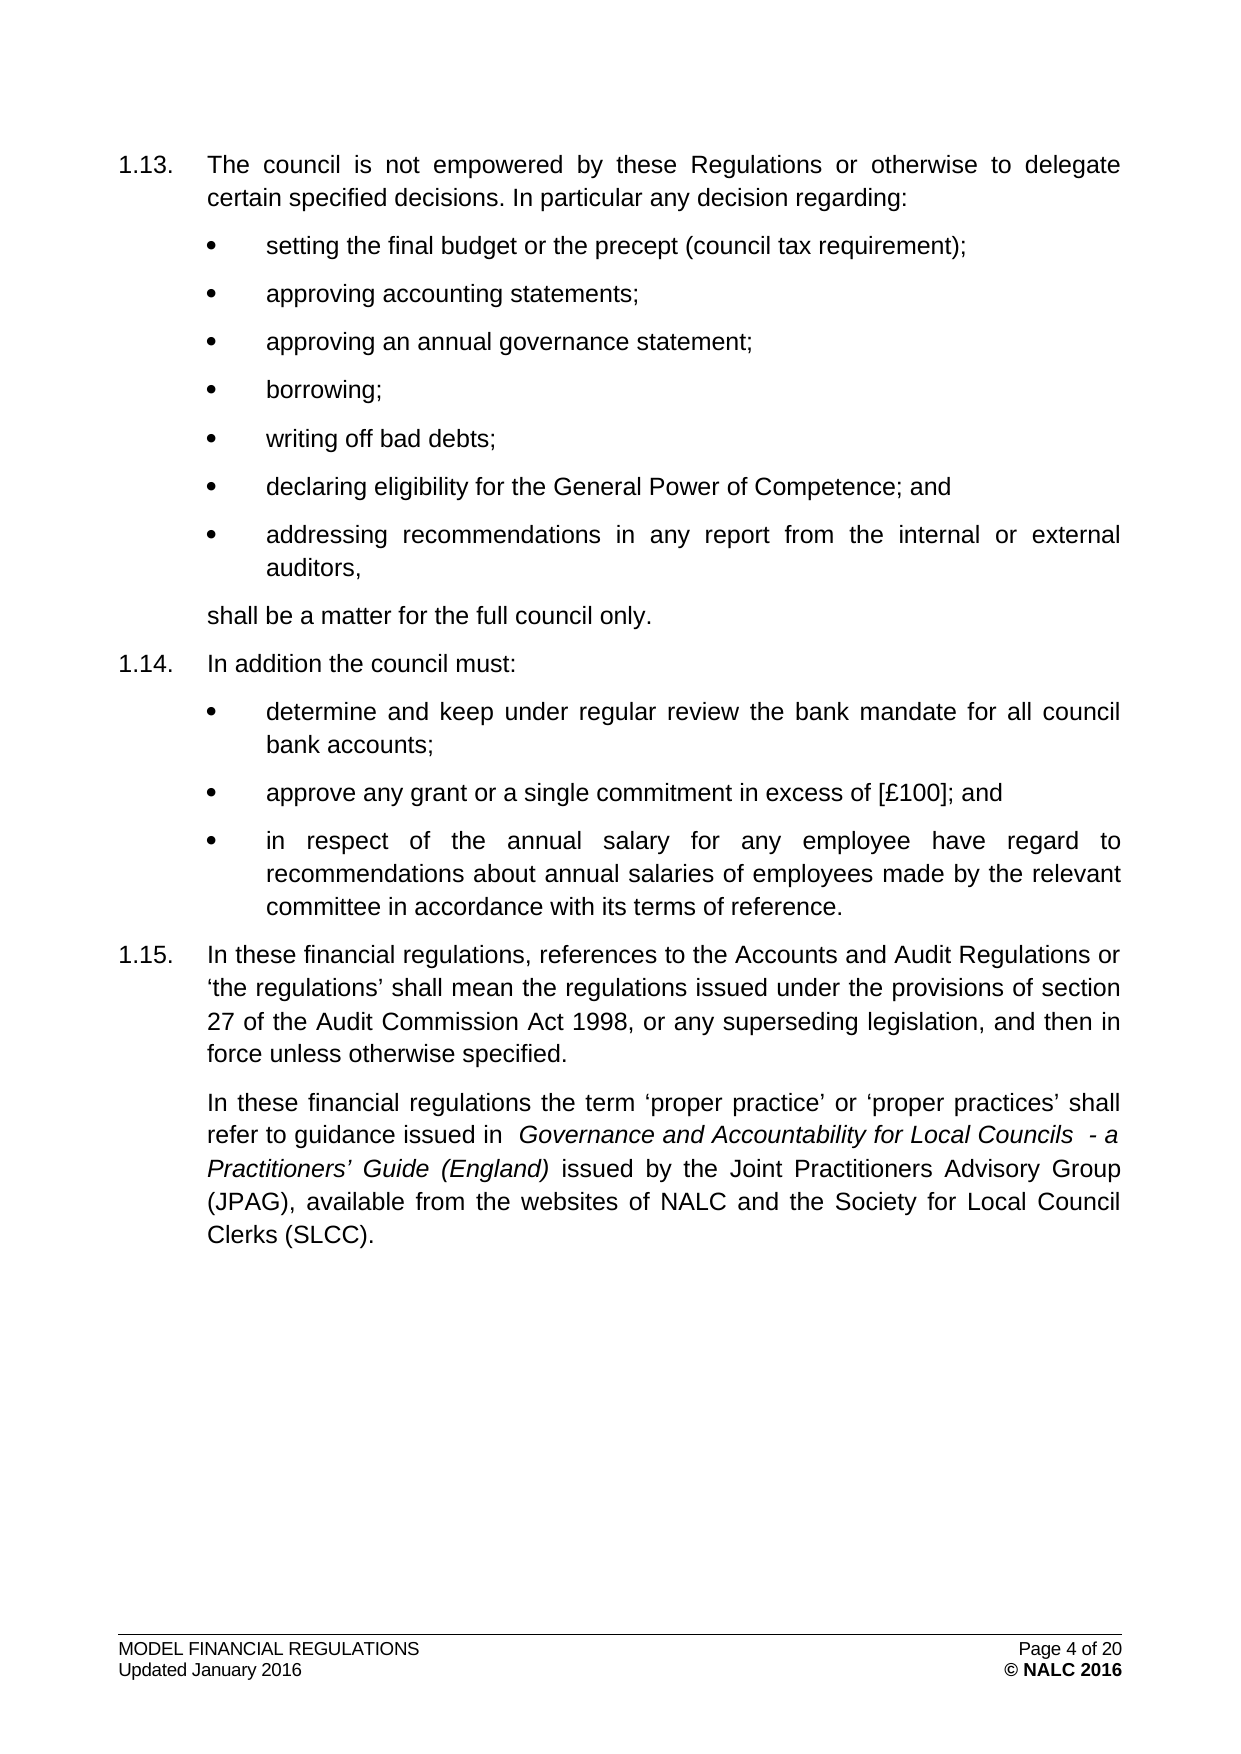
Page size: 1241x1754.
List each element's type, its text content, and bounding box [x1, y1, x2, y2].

list addressing recommendations in any report from the internal or external auditors, [207, 520, 1122, 582]
list determine and keep under regular review the bank mandate for all council bank accounts; [207, 697, 1122, 759]
list declaring eligibility for the General Power of Competence; and [207, 472, 1122, 501]
list approve any grant or a single commitment in excess of [£100]; and [207, 778, 1122, 807]
list in respect of the annual salary for any employee have regard to recommendations about annual salaries of employees made by the relevant committee in accordance with its terms of reference. [207, 826, 1122, 921]
list approving an annual governance statement; [207, 327, 1122, 356]
list In addition the council must: [118, 649, 1122, 678]
list writing off bad debts; [207, 423, 1122, 452]
list borrowing; [207, 375, 1122, 404]
list setting the final budget or the precept (council tax requirement); [207, 231, 1122, 260]
text In these financial regulations the term ‘proper practice’ or ‘proper practices’ shall refer to guidance issued in Governance and Accountability for Local Councils - a Practitioners’ Guide (England) issued by the Joint Practitioners Advisory Group (JPAG), available from the websites of NALC and the Society for Local Council Clerks (SLCC). [207, 1087, 1122, 1248]
list approving accounting statements; [207, 279, 1122, 308]
list The council is not empowered by these Regulations or otherwise to delegate certain specified decisions. In particular any decision regarding: [118, 150, 1122, 212]
text shall be a matter for the full council only. [207, 601, 1122, 630]
list In these financial regulations, references to the Accounts and Audit Regulations or ‘the regulations’ shall mean the regulations issued under the provisions of section 27 of the Audit Commission Act 1998, or any superseding legislation, and then in force unless otherwise specified. [118, 940, 1122, 1068]
